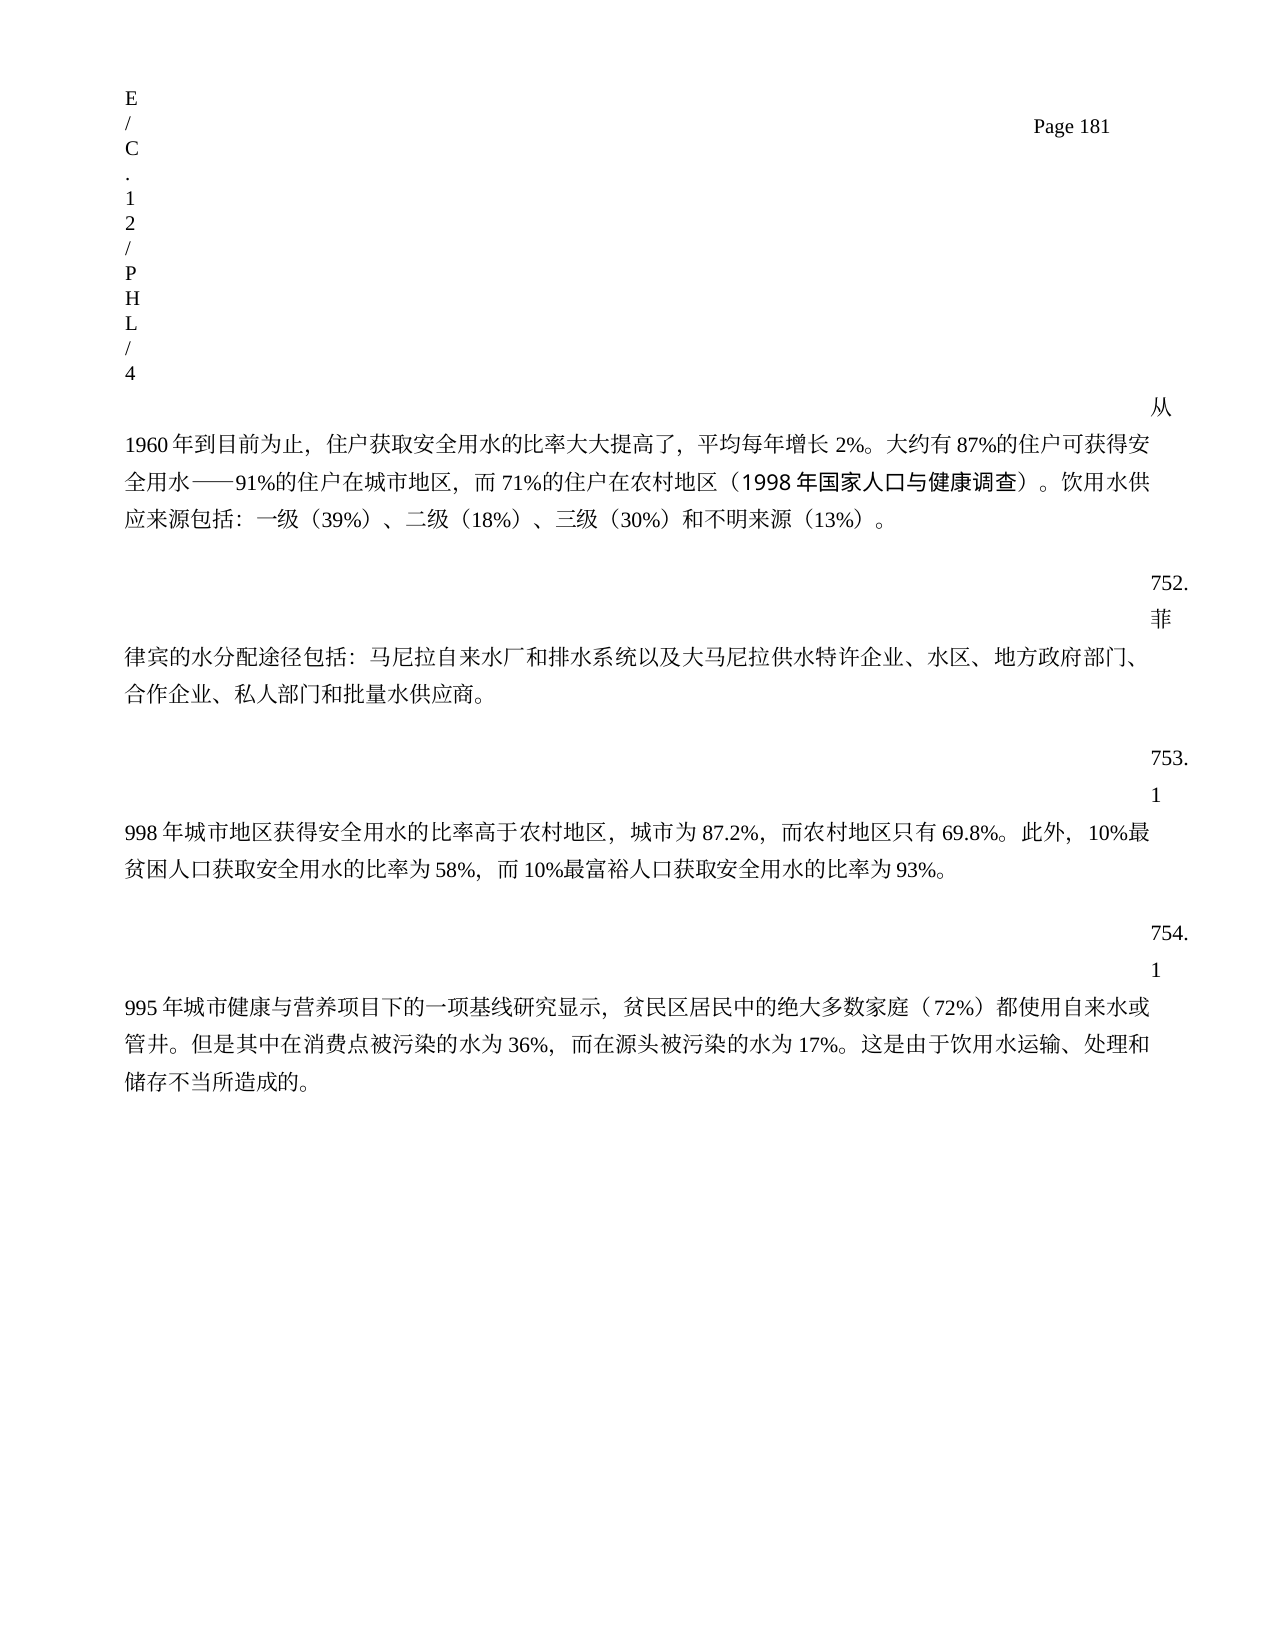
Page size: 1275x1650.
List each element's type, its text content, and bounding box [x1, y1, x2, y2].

list 1998年城市地区获得安全用水的比率高于农村地区，城市为87.2%，而农村地区只有69.8%。此外，10%最贫困人口获取安全用水的比率为58%，而10%最富裕人口获取安全用水的比率为93%。 [124, 735, 1150, 885]
list 菲律宾的水分配途径包括：马尼拉自来水厂和排水系统以及大马尼拉供水特许企业、水区、地方政府部门、合作企业、私人部门和批量水供应商。 [124, 560, 1150, 710]
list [124, 385, 1150, 535]
list 1995年城市健康与营养项目下的一项基线研究显示，贫民区居民中的绝大多数家庭（72%）都使用自来水或管井。但是其中在消费点被污染的水为36%，而在源头被污染的水为17%。这是由于饮用水运输、处理和储存不当所造成的。 [124, 910, 1150, 1098]
